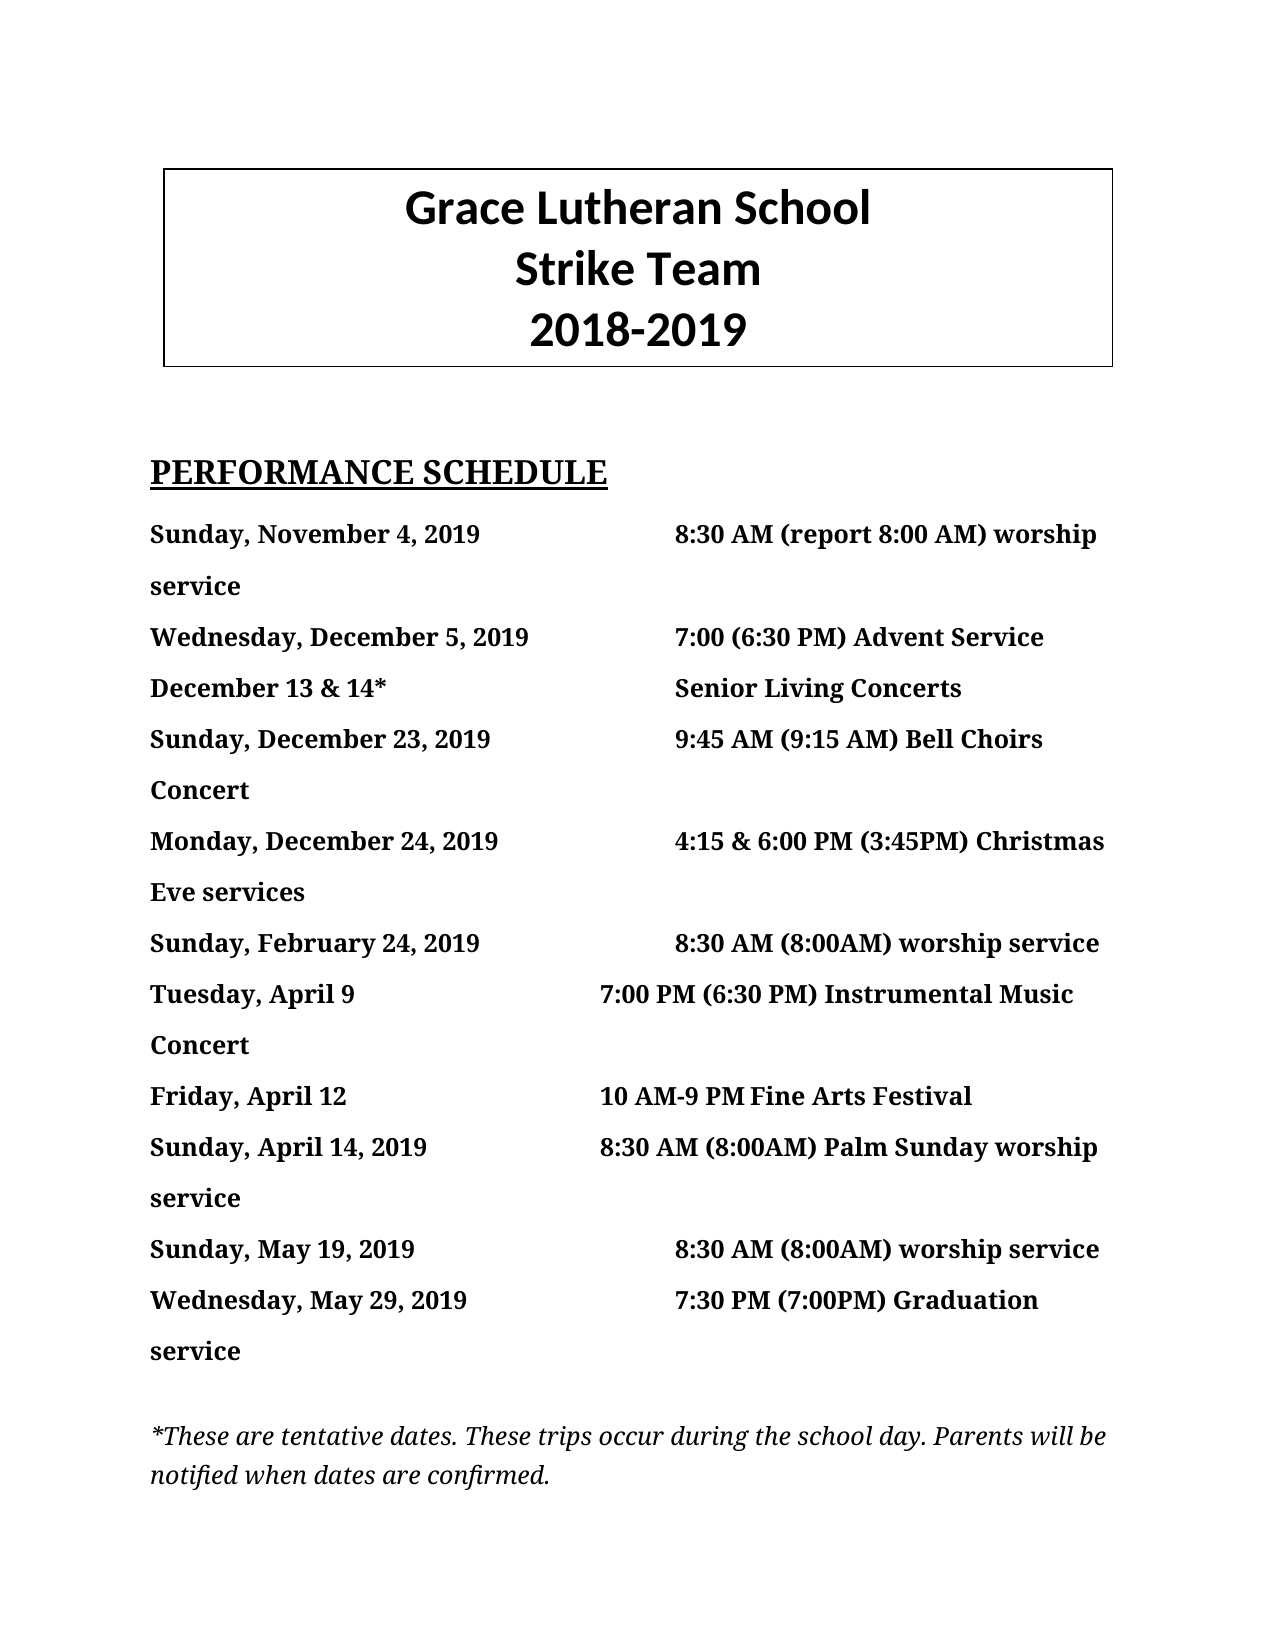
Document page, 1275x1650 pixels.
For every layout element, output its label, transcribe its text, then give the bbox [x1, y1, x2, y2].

text *These are tentative dates. These trips occur during the school day. Parents will be notified when dates are confirmed. [150, 1419, 1125, 1492]
text Monday, December 24, 2019 4:15 & 6:00 PM (3:45PM) Christmas Eve services [150, 823, 1125, 908]
text Tuesday, April 9 7:00 PM (6:30 PM) Instrumental Music Concert [150, 976, 1125, 1062]
text Friday, April 12 10 AM-9 PM Fine Arts Festival [150, 1078, 1125, 1113]
text Sunday, February 24, 2019 8:30 AM (8:00AM) worship service [150, 925, 1125, 959]
text Sunday, November 4, 2019 8:30 AM (report 8:00 AM) worship service [150, 517, 1125, 602]
text Sunday, December 23, 2019 9:45 AM (9:15 AM) Bell Choirs Concert [150, 721, 1125, 806]
text Wednesday, May 29, 2019 7:30 PM (7:00PM) Graduation service [150, 1283, 1125, 1368]
text December 13 & 14* Senior Living Concerts [150, 670, 1125, 704]
text Sunday, May 19, 2019 8:30 AM (8:00AM) worship service [150, 1232, 1125, 1266]
text Sunday, April 14, 2019 8:30 AM (8:00AM) Palm Sunday worship service [150, 1129, 1125, 1215]
text PERFORMANCE SCHEDULE [150, 449, 1134, 494]
text Wednesday, December 5, 2019 7:00 (6:30 PM) Advent Service [150, 619, 1125, 653]
